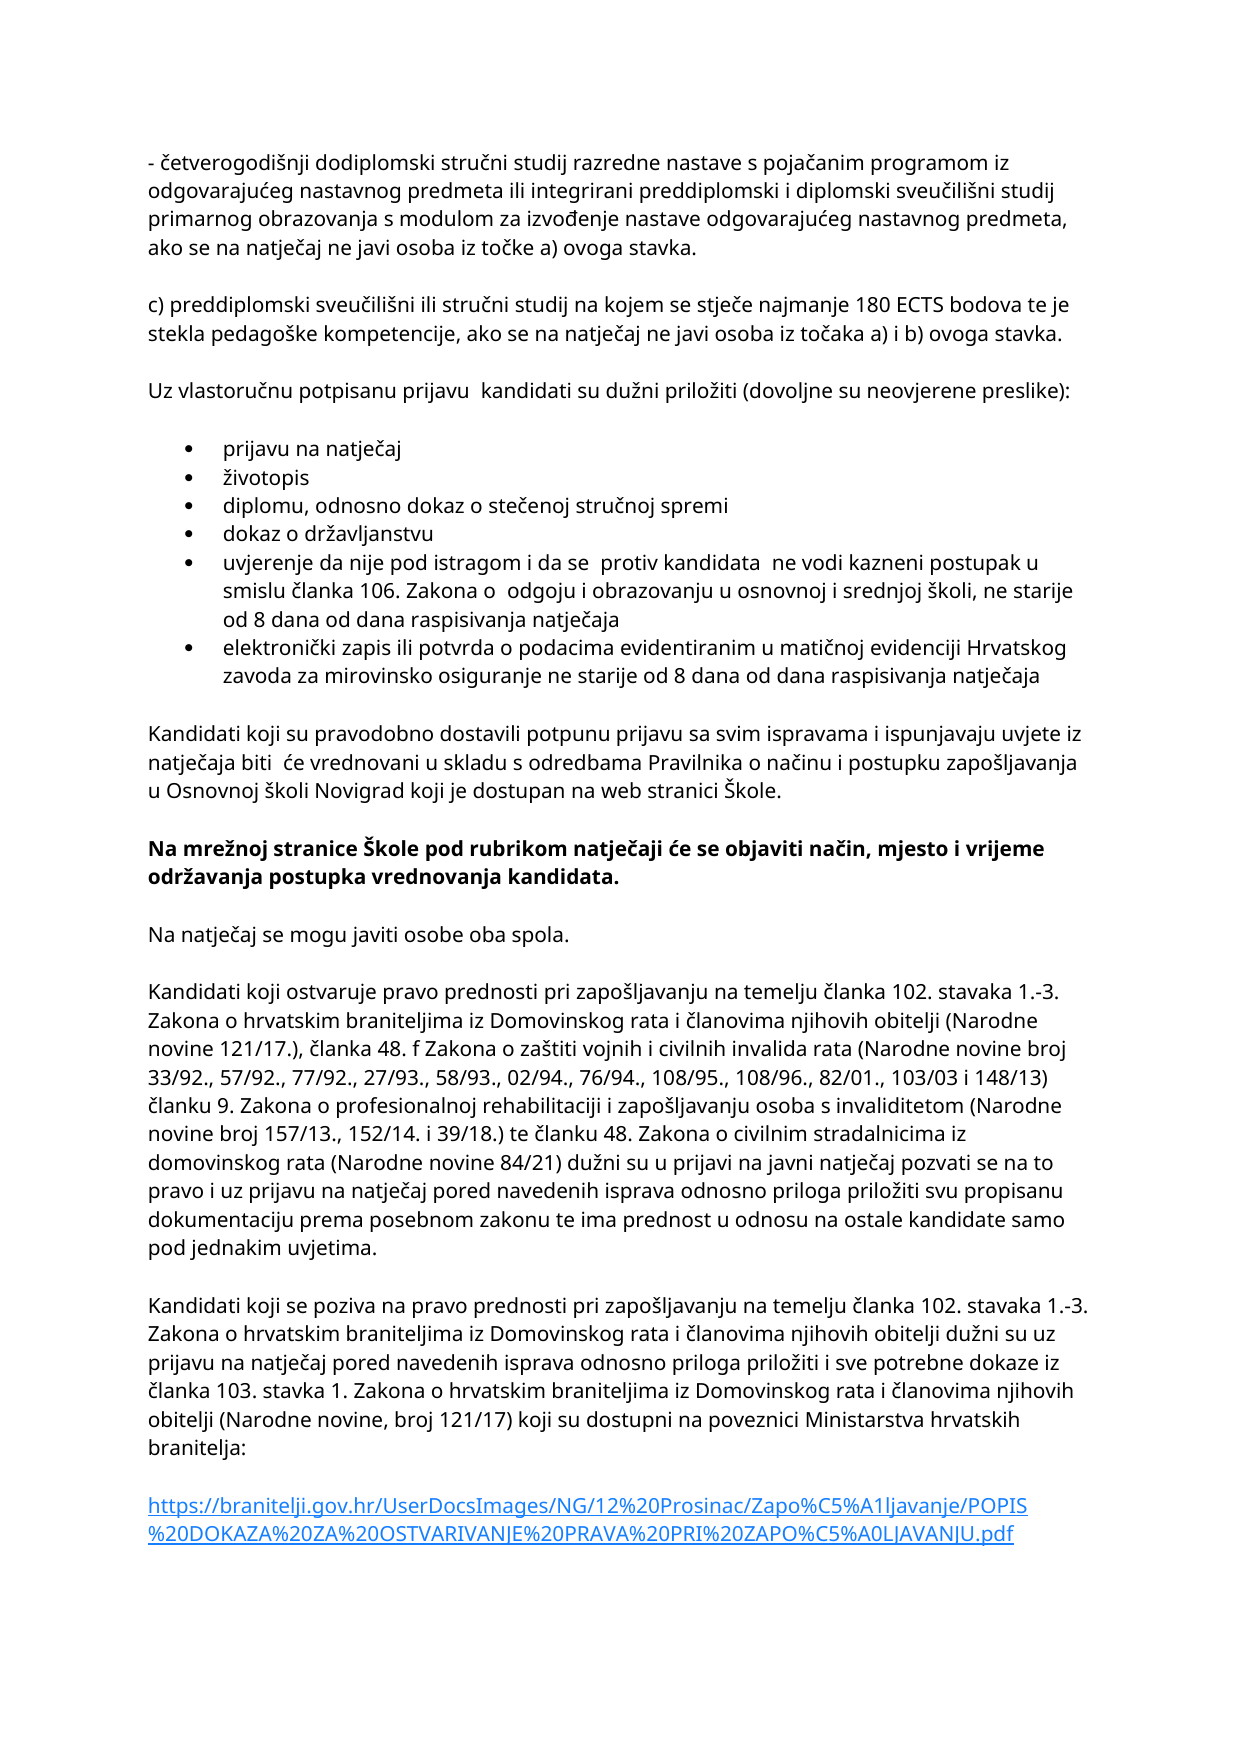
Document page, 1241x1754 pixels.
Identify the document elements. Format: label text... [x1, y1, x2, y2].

text Na natječaj se mogu javiti osobe oba spola. [148, 920, 1093, 948]
list prijavu na natječaj [185, 434, 1093, 463]
text Kandidati koji ostvaruje pravo prednosti pri zapošljavanju na temelju članka 102. stavaka 1.-3. Zakona o hrvatskim braniteljima iz Domovinskog rata i članovima njihovih obitelji (Narodne novine 121/17.), članka 48. f Zakona o zaštiti vojnih i civilnih invalida rata (Narodne novine broj 33/92., 57/92., 77/92., 27/93., 58/93., 02/94., 76/94., 108/95., 108/96., 82/01., 103/03 i 148/13) članku 9. Zakona o profesionalnoj rehabilitaciji i zapošljavanju osoba s invaliditetom (Narodne novine broj 157/13., 152/14. i 39/18.) te članku 48. Zakona o civilnim stradalnicima iz domovinskog rata (Narodne novine 84/21) dužni su u prijavi na javni natječaj pozvati se na to pravo i uz prijavu na natječaj pored navedenih isprava odnosno priloga priložiti svu propisanu dokumentaciju prema posebnom zakonu te ima prednost u odnosu na ostale kandidate samo pod jednakim uvjetima. [148, 977, 1093, 1262]
text https://branitelji.gov.hr/UserDocsImages/NG/12%20Prosinac/Zapo%C5%A1ljavanje/POPIS%20DOKAZA%20ZA%20OSTVARIVANJE%20PRAVA%20PRI%20ZAPO%C5%A0LJAVANJU.pdf [148, 1491, 1093, 1548]
list elektronički zapis ili potvrda o podacima evidentiranim u matičnoj evidenciji Hrvatskog zavoda za mirovinsko osiguranje ne starije od 8 dana od dana raspisivanja natječaja [185, 633, 1093, 690]
list dokaz o državljanstvu [185, 519, 1093, 548]
list životopis [185, 463, 1093, 491]
text c) preddiplomski sveučilišni ili stručni studij na kojem se stječe najmanje 180 ECTS bodova te je stekla pedagoške kompetencije, ako se na natječaj ne javi osoba iz točaka a) i b) ovoga stavka. [148, 291, 1093, 347]
text Uz vlastoručnu potpisanu prijavu kandidati su dužni priložiti (dovoljne su neovjerene preslike): [148, 377, 1093, 405]
list uvjerenje da nije pod istragom i da se protiv kandidata ne vodi kazneni postupak u smislu članka 106. Zakona o odgoju i obrazovanju u osnovnoj i srednjoj školi, ne starije od 8 dana od dana raspisivanja natječaja [185, 548, 1093, 633]
text Kandidati koji su pravodobno dostavili potpunu prijavu sa svim ispravama i ispunjavaju uvjete iz natječaja biti će vrednovani u skladu s odredbama Pravilnika o načinu i postupku zapošljavanja u Osnovnoj školi Novigrad koji je dostupan na web stranici Škole. [148, 719, 1093, 804]
text - četverogodišnji dodiplomski stručni studij razredne nastave s pojačanim programom iz odgovarajućeg nastavnog predmeta ili integrirani preddiplomski i diplomski sveučilišni studij primarnog obrazovanja s modulom za izvođenje nastave odgovarajućeg nastavnog predmeta, ako se na natječaj ne javi osoba iz točke a) ovoga stavka. [148, 148, 1093, 261]
text Na mrežnoj stranice Škole pod rubrikom natječaji će se objaviti način, mjesto i vrijeme održavanja postupka vrednovanja kandidata. [148, 834, 1093, 891]
text Kandidati koji se poziva na pravo prednosti pri zapošljavanju na temelju članka 102. stavaka 1.-3. Zakona o hrvatskim braniteljima iz Domovinskog rata i članovima njihovih obitelji dužni su uz prijavu na natječaj pored navedenih isprava odnosno priloga priložiti i sve potrebne dokaze iz članka 103. stavka 1. Zakona o hrvatskim braniteljima iz Domovinskog rata i članovima njihovih obitelji (Narodne novine, broj 121/17) koji su dostupni na poveznici Ministarstva hrvatskih branitelja: [148, 1291, 1093, 1462]
list diplomu, odnosno dokaz o stečenoj stručnoj spremi [185, 491, 1093, 519]
